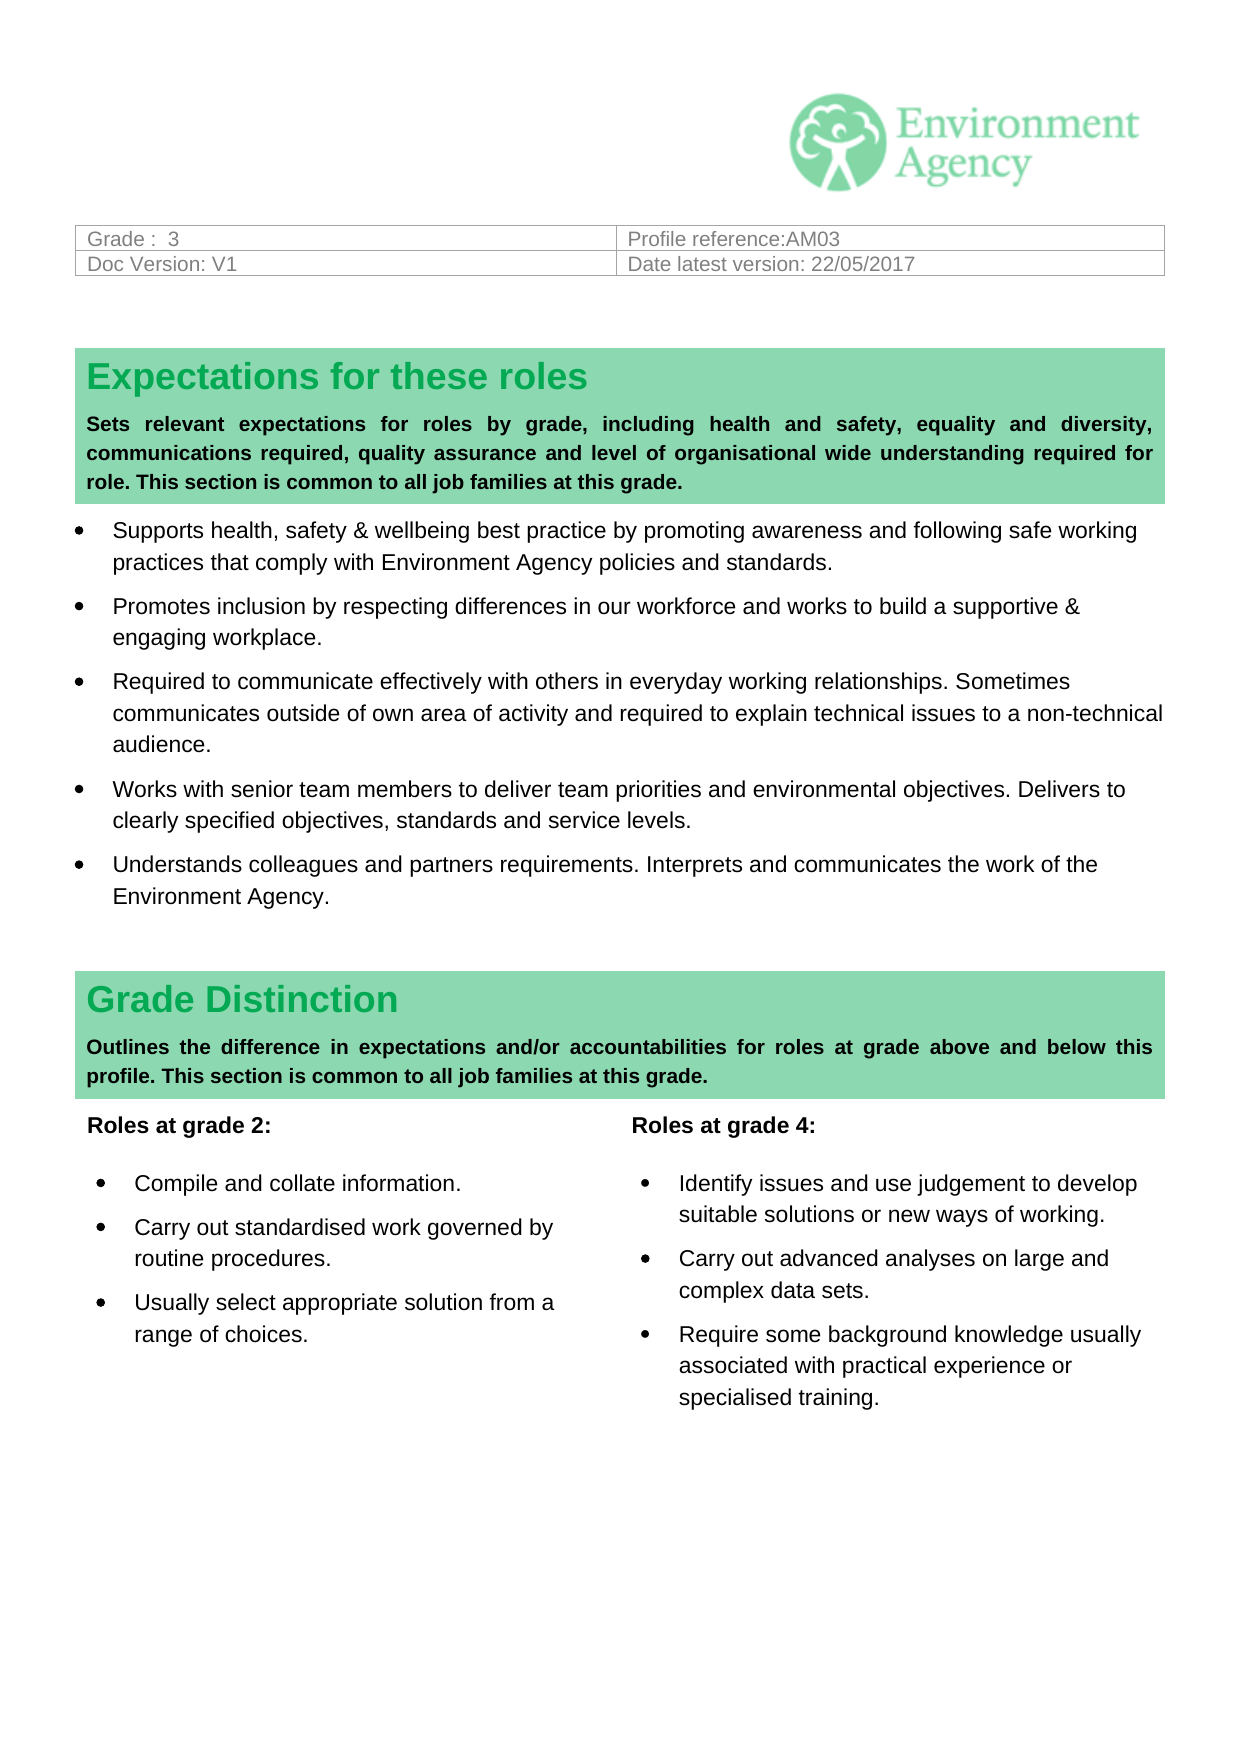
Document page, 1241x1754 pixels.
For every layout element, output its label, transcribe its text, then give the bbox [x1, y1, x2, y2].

table_cell Identify issues and use judgement to develop suitable solutions or new ways of working. Carry out advanced analyses on large and complex data sets. Require some background knowledge usually associated with practical experience or specialised training. [621, 1157, 1164, 1472]
list Understands colleagues and partners requirements. Interprets and communicates the work of the Environment Agency. [75, 851, 1165, 909]
table_header Expectations for these roles Sets relevant expectations for roles by grade, including health and safety, equality and diversity, communications required, quality assurance and level of organisational wide understanding required for role. This section is common to all job families at this grade. [75, 348, 1165, 504]
list Supports health, safety & wellbeing best practice by promoting awareness and following safe working practices that comply with Environment Agency policies and standards. [75, 517, 1165, 575]
list Required to communicate effectively with others in everyday working relationships. Sometimes communicates outside of own area of activity and required to explain technical issues to a non-technical audience. [75, 668, 1165, 758]
table_header Roles at grade 2: [76, 1100, 620, 1156]
table_header Grade Distinction Outlines the difference in expectations and/or accountabilities for roles at grade above and below this profile. This section is common to all job families at this grade. [75, 971, 1165, 1099]
list Works with senior team members to deliver team priorities and environmental objectives. Delivers to clearly specified objectives, standards and service levels. [75, 776, 1165, 833]
table_cell Compile and collate information. Carry out standardised work governed by routine procedures. Usually select appropriate solution from a range of choices. [76, 1157, 620, 1472]
list Promotes inclusion by respecting differences in our workforce and works to build a supportive & engaging workplace. [75, 593, 1165, 651]
table_header Roles at grade 4: [621, 1100, 1164, 1156]
picture [763, 73, 1166, 226]
